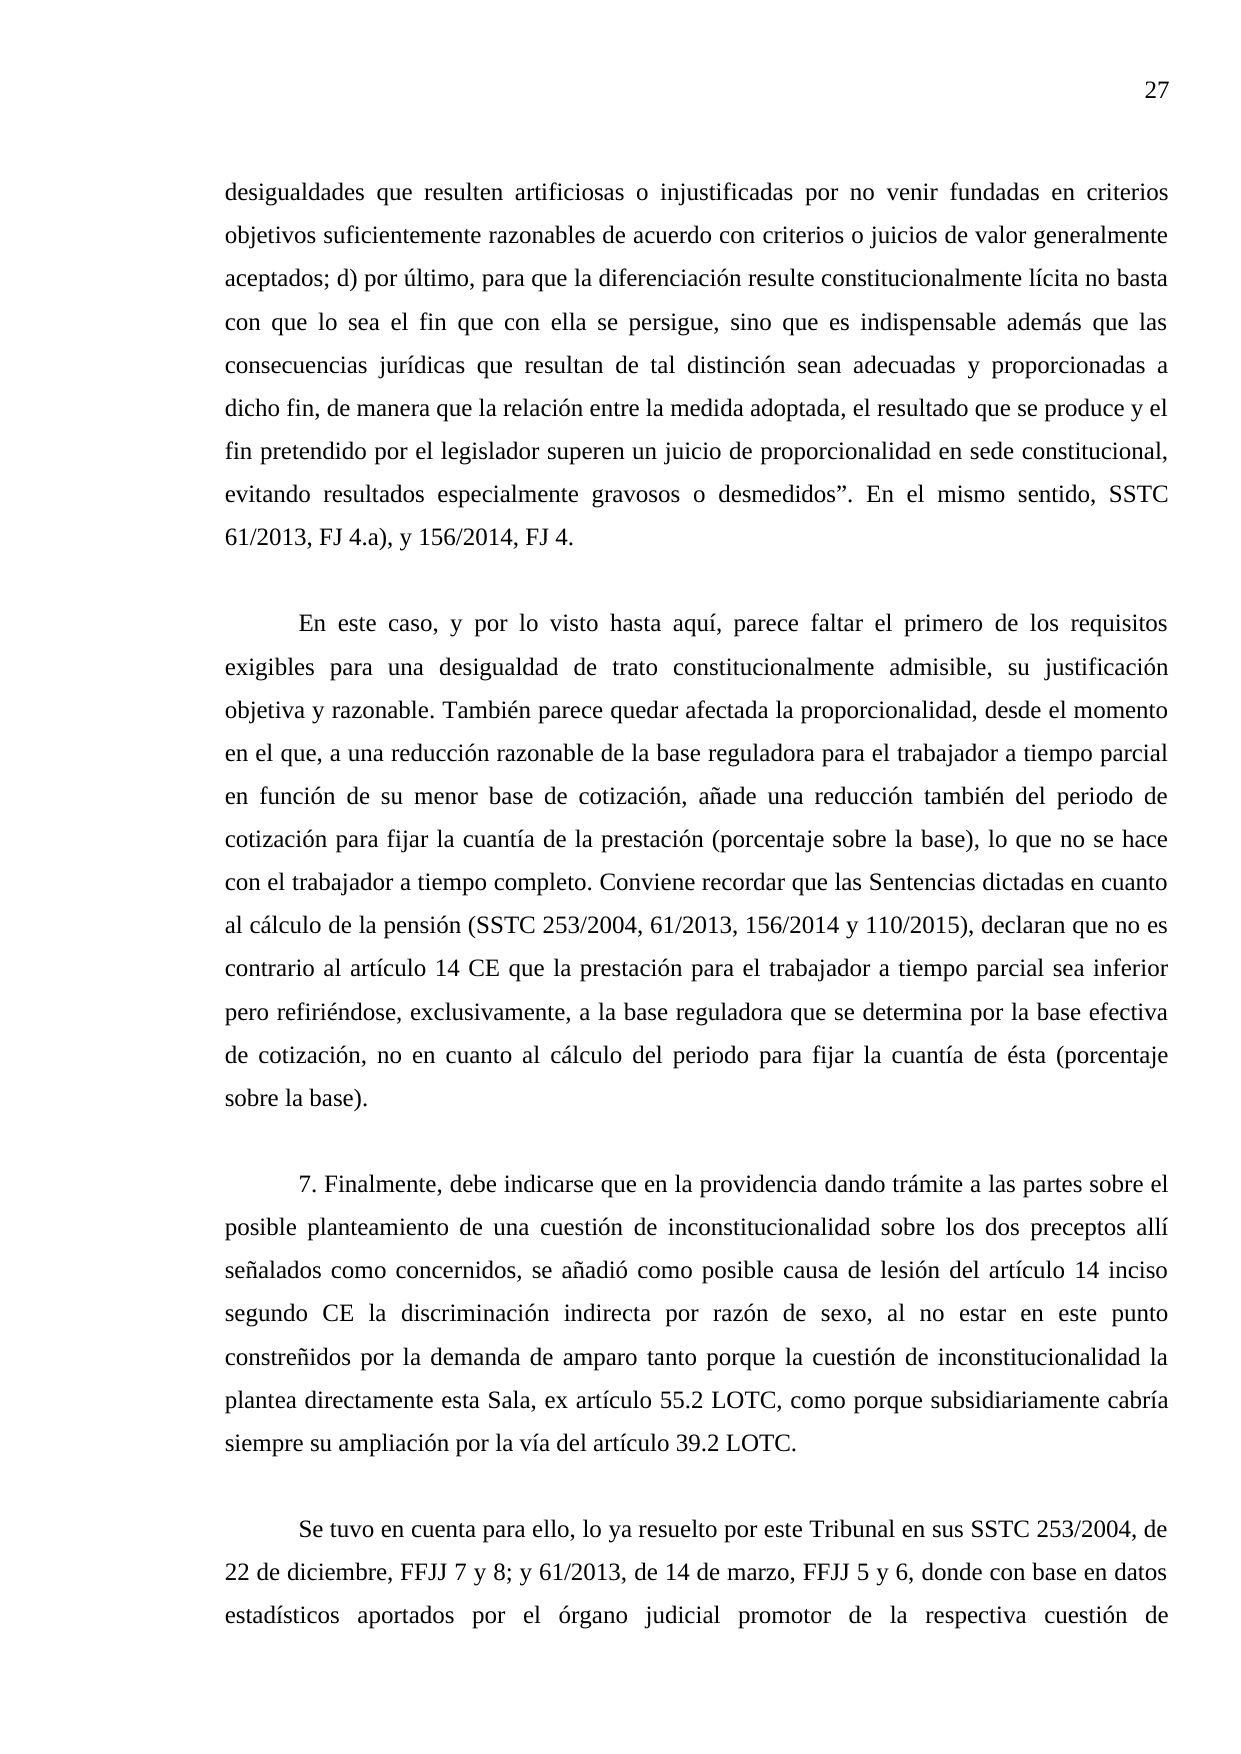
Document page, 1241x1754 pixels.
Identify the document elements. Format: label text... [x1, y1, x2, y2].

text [224, 177, 1169, 551]
text En este caso, y por lo visto hasta aquí, parece faltar el primero de los requisitos exigibles para una desigualdad de trato constitucionalmente admisible, su justificación objetiva y razonable. También parece quedar afectada la proporcionalidad, desde el momento en el que, a una reducción razonable de la base reguladora para el trabajador a tiempo parcial en función de su menor base de cotización, añade una reducción también del periodo de cotización para fijar la cuantía de la prestación (porcentaje sobre la base), lo que no se hace con el trabajador a tiempo completo. Conviene recordar que las Sentencias dictadas en cuanto al cálculo de la pensión (SSTC 253/2004, 61/2013, 156/2014 y 110/2015), declaran que no es contrario al artículo 14 CE que la prestación para el trabajador a tiempo parcial sea inferior pero refiriéndose, exclusivamente, a la base reguladora que se determina por la base efectiva de cotización, no en cuanto al cálculo del periodo para fijar la cuantía de ésta (porcentaje sobre la base). [224, 608, 1169, 1112]
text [224, 1514, 1169, 1629]
text 7. Finalmente, debe indicarse que en la providencia dando trámite a las partes sobre el posible planteamiento de una cuestión de inconstitucionalidad sobre los dos preceptos allí señalados como concernidos, se añadió como posible causa de lesión del artículo 14 inciso segundo CE la discriminación indirecta por razón de sexo, al no estar en este punto constreñidos por la demanda de amparo tanto porque la cuestión de inconstitucionalidad la plantea directamente esta Sala, ex artículo 55.2 LOTC, como porque subsidiariamente cabría siempre su ampliación por la vía del artículo 39.2 LOTC. [224, 1169, 1169, 1457]
